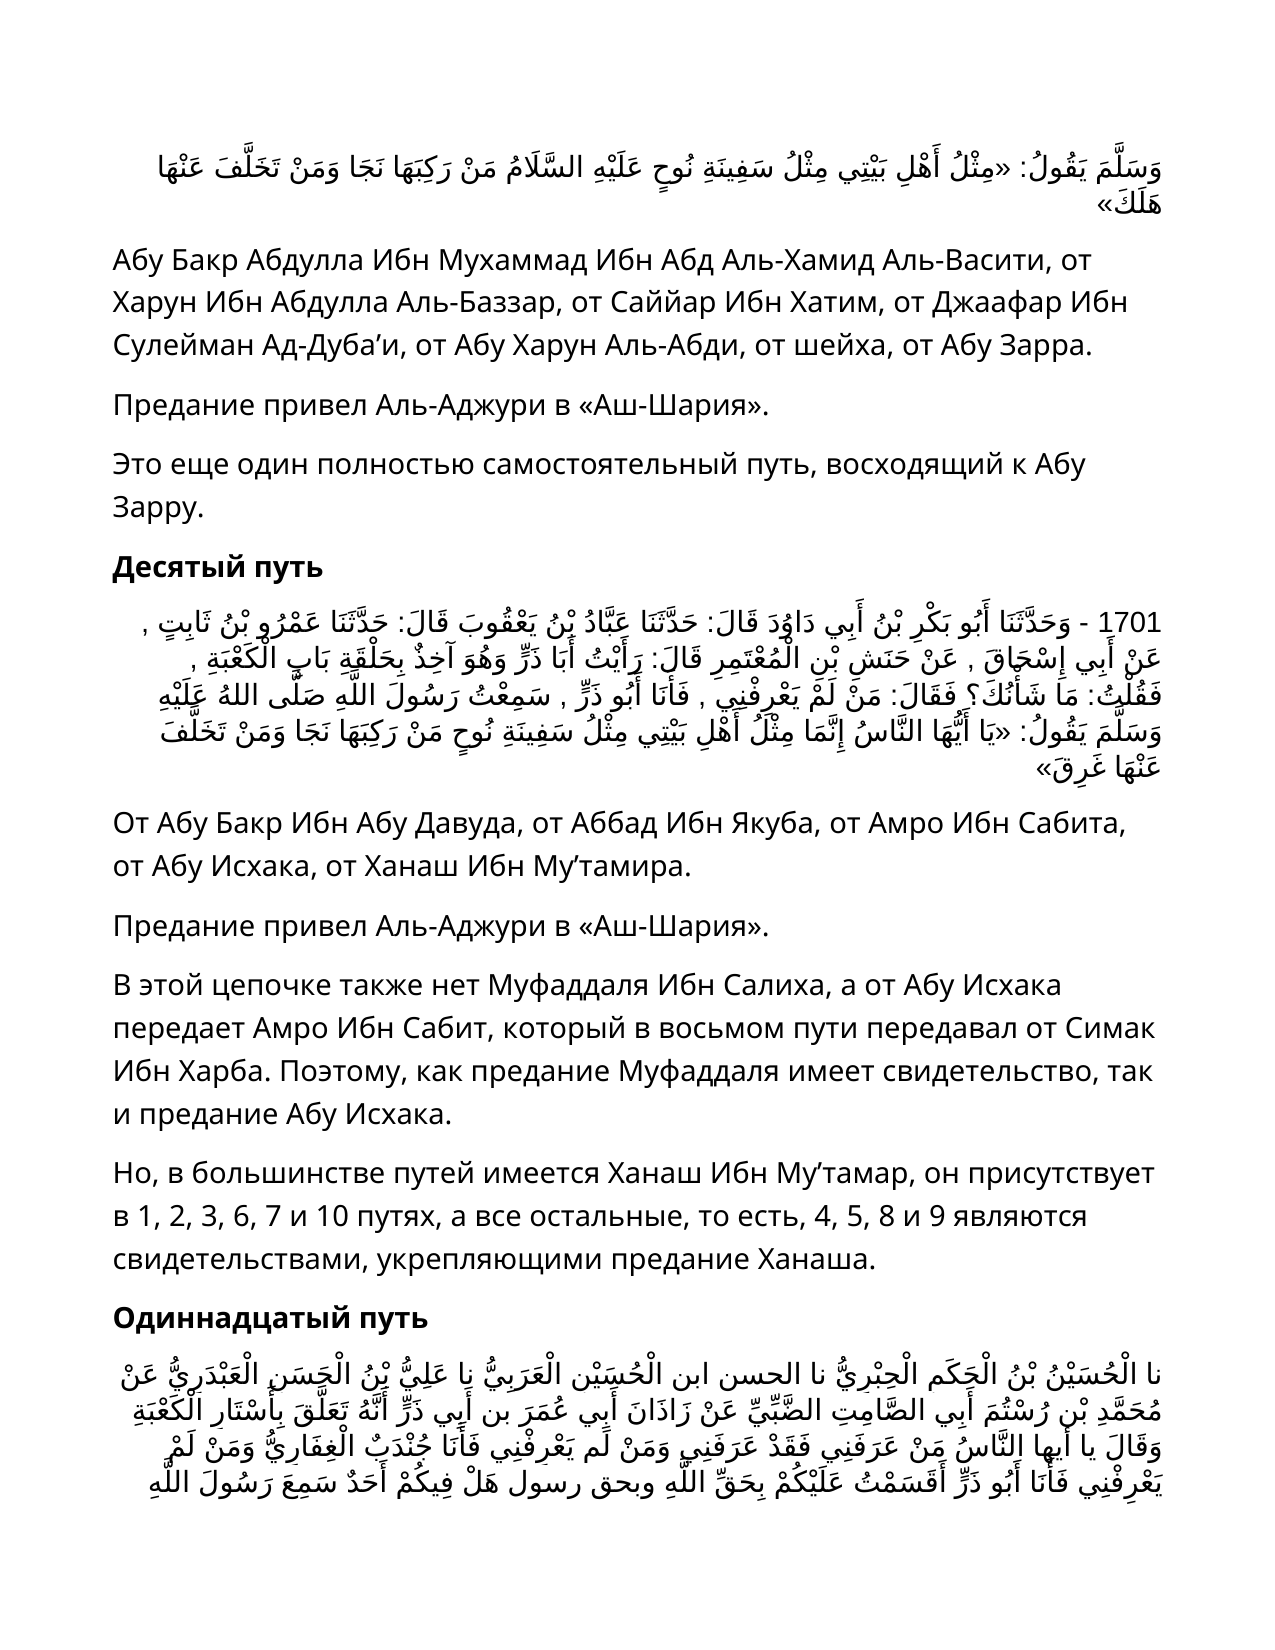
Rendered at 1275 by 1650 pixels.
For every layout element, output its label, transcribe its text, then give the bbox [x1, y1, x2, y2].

text Десятый путь [112, 546, 1162, 586]
text Это еще один полностью самостоятельный путь, восходящий к Абу Зарру. [112, 443, 1162, 526]
text 1701 - وَحَدَّثَنَا أَبُو بَكْرِ بْنُ أَبِي دَاوُدَ قَالَ: حَدَّثَنَا عَبَّادُ بْنُ يَعْقُوبَ قَالَ: حَدَّثَنَا عَمْرُو بْنُ ثَابِتٍ , عَنْ أَبِي إِسْحَاقَ , عَنْ حَنَشِ بْنِ الْمُعْتَمِرِ قَالَ: رَأَيْتُ أَبَا ذَرٍّ وَهُوَ آخِذٌ بِحَلْقَةِ بَابِ الْكَعْبَةِ , فَقُلْتُ: مَا شَأْنُكَ؟ فَقَالَ: مَنْ لَمْ يَعْرِفْنِي , فَأَنَا أَبُو ذَرٍّ , سَمِعْتُ رَسُولَ اللَّهِ صَلَّى اللهُ عَلَيْهِ وَسَلَّمَ يَقُولُ: «يَا أَيُّهَا النَّاسُ إِنَّمَا مِثْلُ أَهْلِ بَيْتِي مِثْلُ سَفِينَةِ نُوحٍ مَنْ رَكِبَهَا نَجَا وَمَنْ تَخَلَّفَ عَنْهَا غَرِقَ» [112, 605, 1162, 783]
text Абу Бакр Абдулла Ибн Мухаммад Ибн Абд Аль-Хамид Аль-Васити, от Харун Ибн Абдулла Аль-Баззар, от Саййар Ибн Хатим, от Джаафар Ибн Сулейман Ад-Дуба’и, от Абу Харун Аль-Абди, от шейха, от Абу Зарра. [112, 239, 1162, 364]
text Одиннадцатый путь [112, 1297, 1162, 1337]
text В этой цепочке также нет Муфаддаля Ибн Салиха, а от Абу Исхака передает Амро Ибн Сабит, который в восьмом пути передавал от Симак Ибн Харба. Поэтому, как предание Муфаддаля имеет свидетельство, так и предание Абу Исхака. [112, 964, 1162, 1133]
text От Абу Бакр Ибн Абу Давуда, от Аббад Ибн Якуба, от Амро Ибн Сабита, от Абу Исхака, от Ханаш Ибн Му’тамира. [112, 803, 1162, 885]
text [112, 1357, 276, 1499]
text Но, в большинстве путей имеется Ханаш Ибн Му’тамар, он присутствует в 1, 2, 3, 6, 7 и 10 путях, а все остальные, то есть, 4, 5, 8 и 9 являются свидетельствами, укрепляющими предание Ханаша. [112, 1152, 1162, 1278]
text Предание привел Аль-Аджури в «Аш-Шария». [112, 384, 1162, 424]
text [112, 150, 1162, 220]
text Предание привел Аль-Аджури в «Аш-Шария». [112, 905, 1162, 945]
